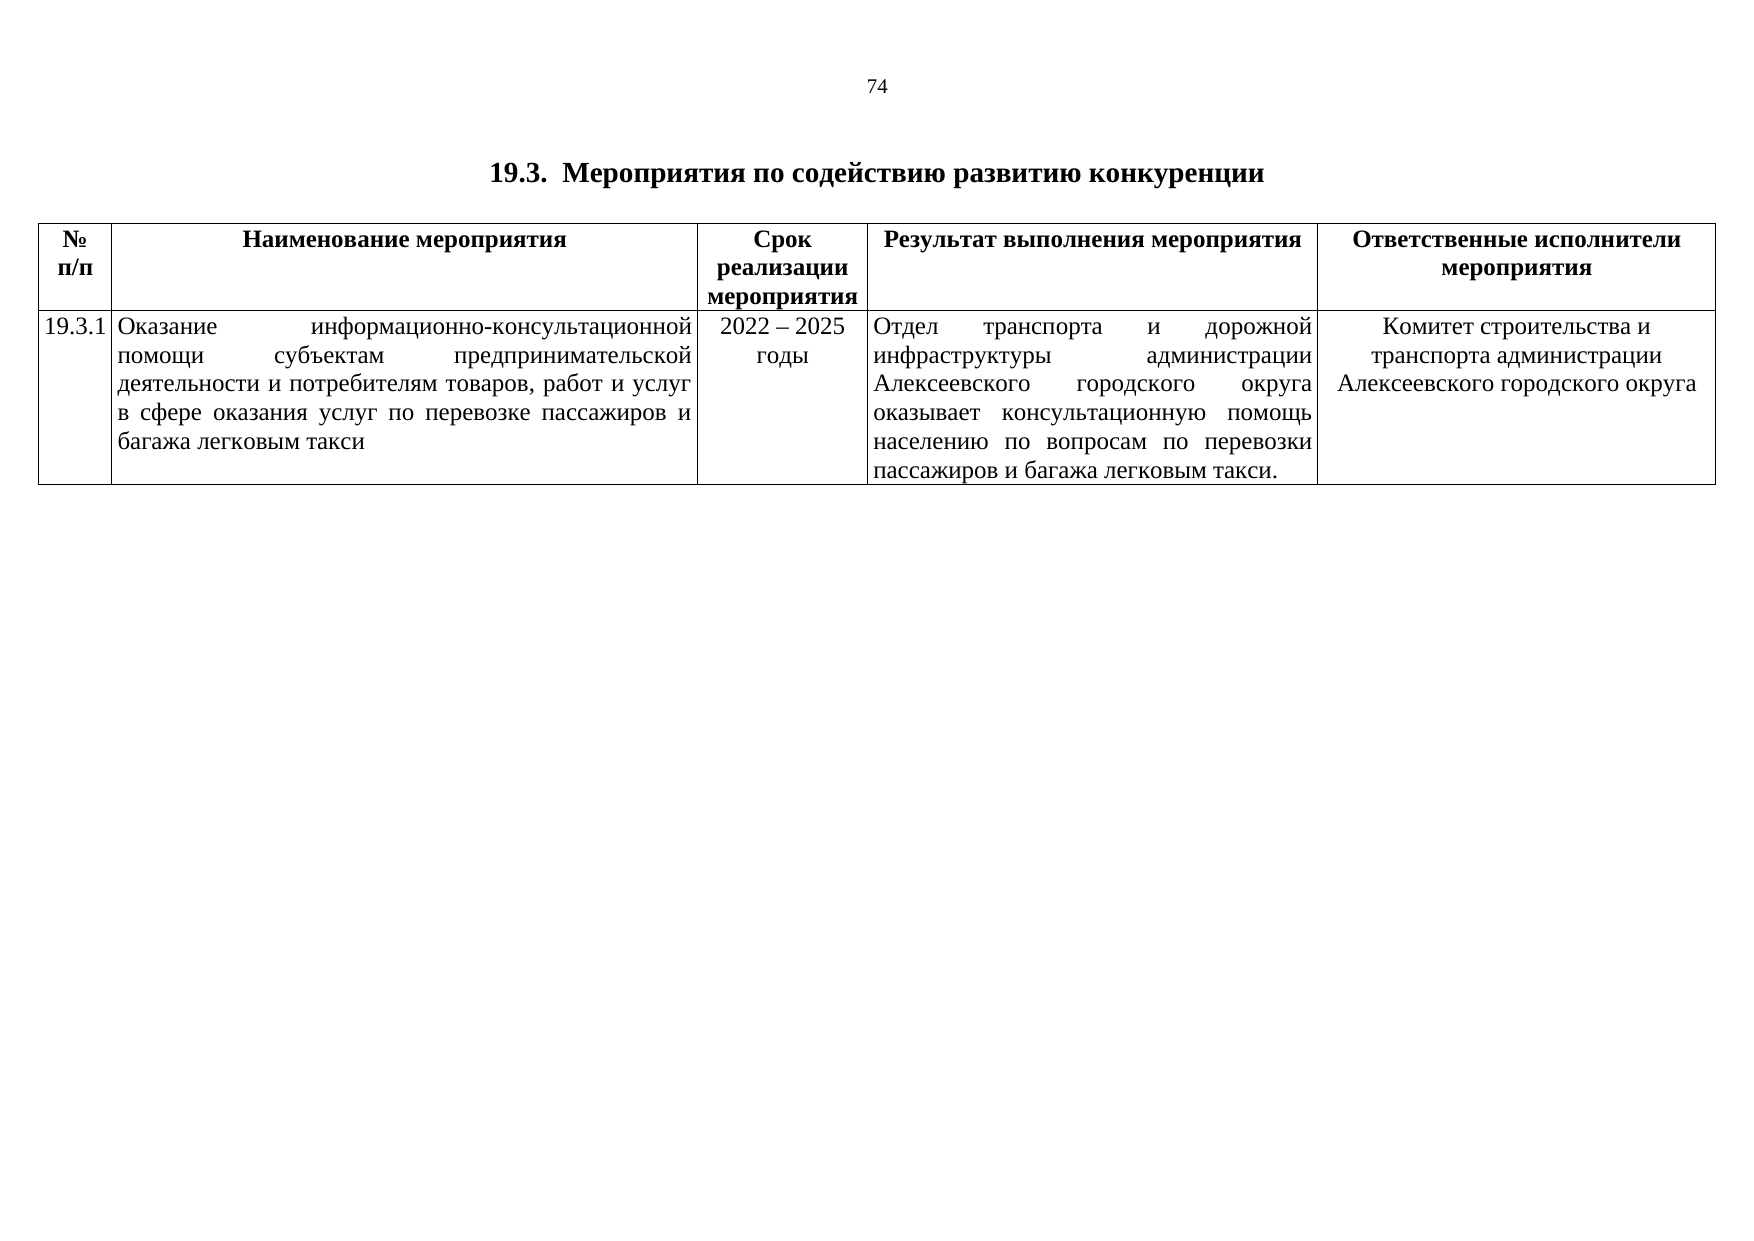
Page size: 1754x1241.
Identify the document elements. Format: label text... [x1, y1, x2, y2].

table_header Наименование мероприятия [112, 224, 697, 310]
text 19.3. Мероприятия по содействию развитию конкуренции [118, 156, 1636, 189]
table_cell 19.3.1 [39, 311, 111, 483]
table_header № п/п [39, 224, 111, 310]
table_header Ответственные исполнители мероприятия [1318, 224, 1715, 310]
table_cell Комитет строительства и транспорта администрации Алексеевского городского округа [1318, 311, 1715, 483]
table_cell Отдел транспорта и дорожной инфраструктуры администрации Алексеевского городского округа оказывает консультационную помощь населению по вопросам по перевозки пассажиров и багажа легковым такси. [868, 311, 1317, 483]
table_header Результат выполнения мероприятия [868, 224, 1317, 310]
table_cell 2022 – 2025 годы [698, 311, 867, 483]
table_cell Оказание информационно-консультационной помощи субъектам предпринимательской деятельности и потребителям товаров, работ и услуг в сфере оказания услуг по перевозке пассажиров и багажа легковым такси [112, 311, 697, 483]
table_header Срок реализации мероприятия [698, 224, 867, 310]
